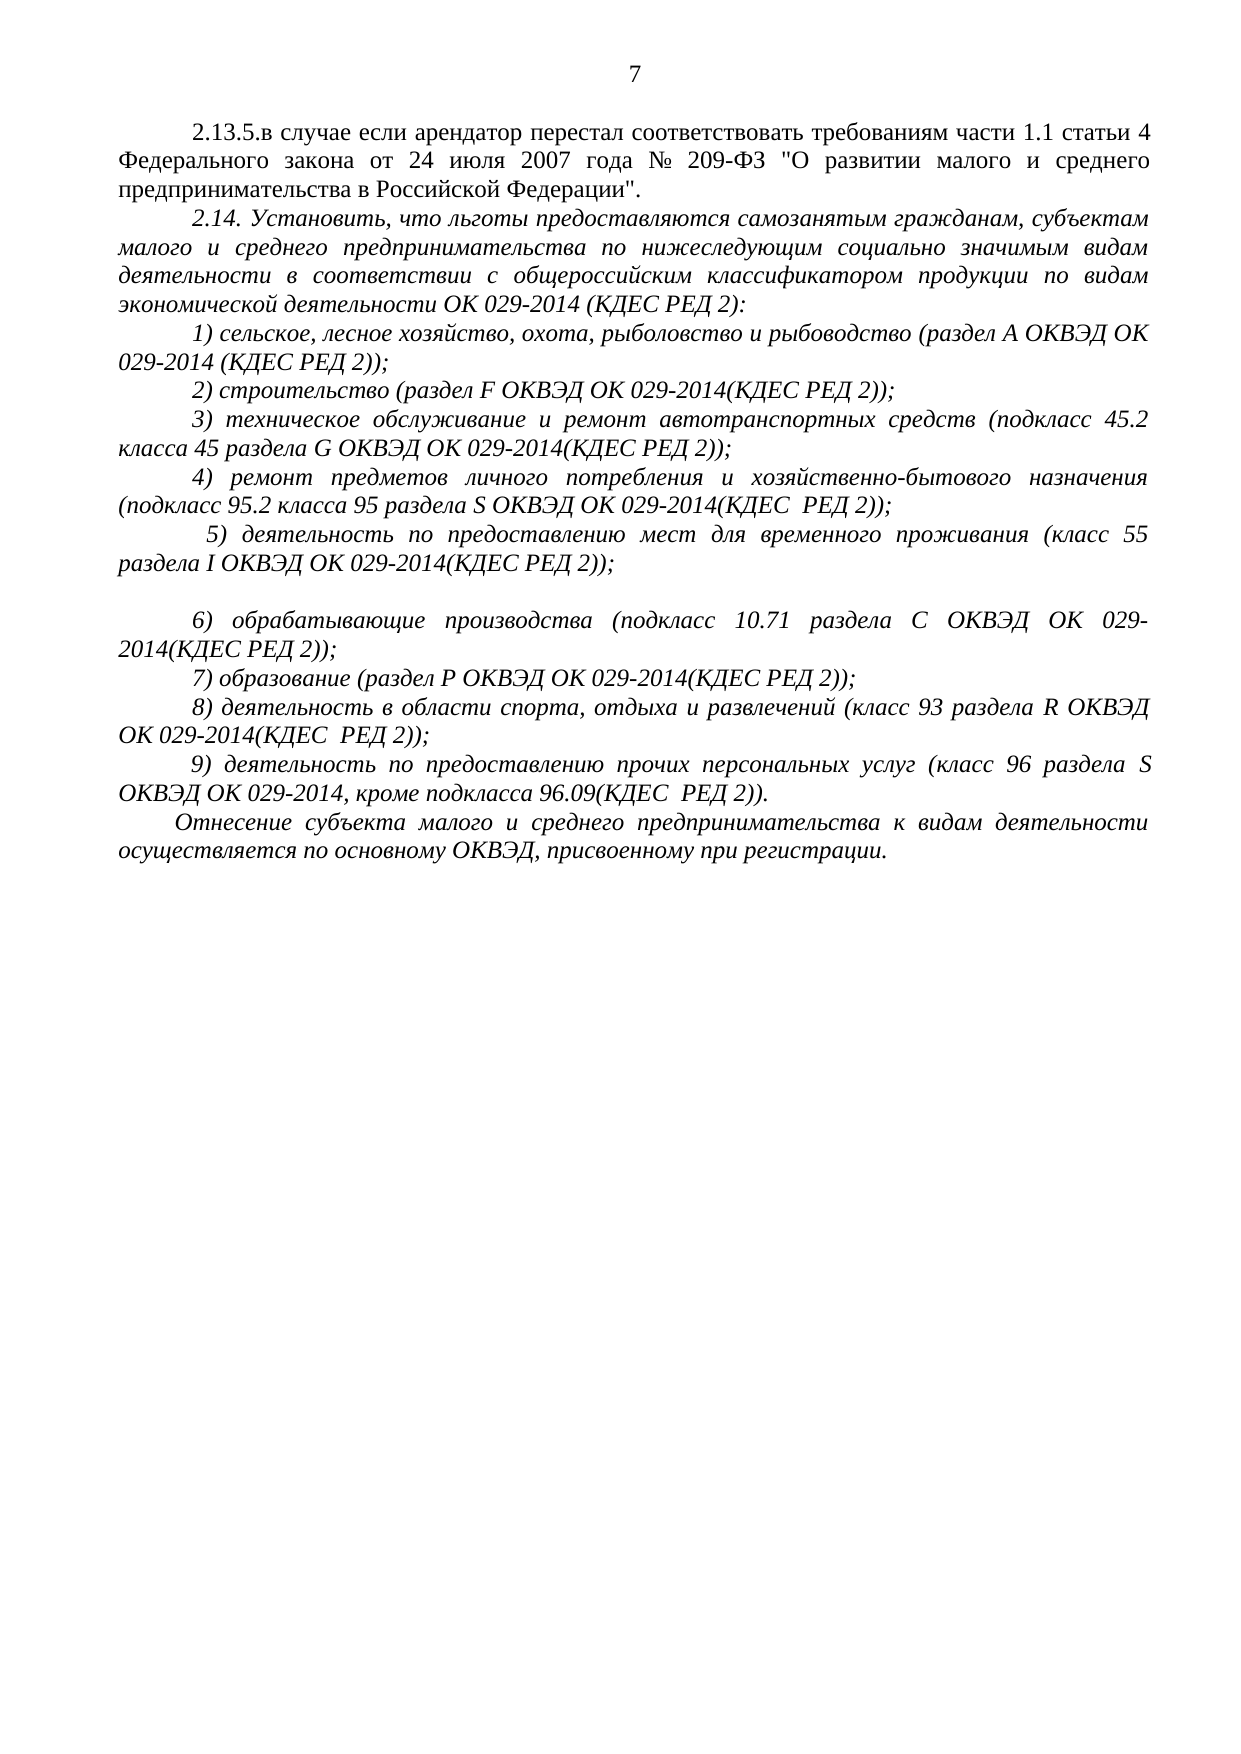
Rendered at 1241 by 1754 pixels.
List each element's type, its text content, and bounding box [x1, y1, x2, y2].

text 2.13.5.в случае если арендатор перестал соответствовать требованиям части 1.1 статьи 4 Федерального закона от 24 июля 2007 года № 209-ФЗ "О развитии малого и среднего предпринимательства в Российской Федерации". [118, 117, 1152, 203]
text 1) сельское, лесное хозяйство, охота, рыболовство и рыбоводство (раздел A ОКВЭД ОК 029-2014 (КДЕС РЕД 2)); [118, 318, 1152, 375]
text 2) строительство (раздел F ОКВЭД ОК 029-2014(КДЕС РЕД 2)); [118, 375, 1152, 404]
text 8) деятельность в области спорта, отдыха и развлечений (класс 93 раздела R ОКВЭД ОК 029-2014(КДЕС РЕД 2)); [118, 692, 1152, 749]
text 6) обрабатывающие производства (подкласс 10.71 раздела С ОКВЭД ОК 029-2014(КДЕС РЕД 2)); [118, 605, 1152, 663]
text Отнесение субъекта малого и среднего предпринимательства к видам деятельности осуществляется по основному ОКВЭД, присвоенному при регистрации. [118, 807, 1152, 864]
text 5) деятельность по предоставлению мест для временного проживания (класс 55 раздела I ОКВЭД ОК 029-2014(КДЕС РЕД 2)); [118, 519, 1152, 577]
text 7) образование (раздел P ОКВЭД ОК 029-2014(КДЕС РЕД 2)); [118, 663, 1152, 692]
text 4) ремонт предметов личного потребления и хозяйственно-бытового назначения (подкласс 95.2 класса 95 раздела S ОКВЭД ОК 029-2014(КДЕС РЕД 2)); [118, 462, 1152, 519]
text 3) техническое обслуживание и ремонт автотранспортных средств (подкласс 45.2 класса 45 раздела G ОКВЭД ОК 029-2014(КДЕС РЕД 2)); [118, 404, 1152, 462]
text 9) деятельность по предоставлению прочих персональных услуг (класс 96 раздела S ОКВЭД ОК 029-2014, кроме подкласса 96.09(КДЕС РЕД 2)). [118, 749, 1152, 807]
title 2.14. Установить, что льготы предоставляются самозанятым гражданам, субъектам малого и среднего предпринимательства по нижеследующим социально значимым видам деятельности в соответствии с общероссийским классификатором продукции по видам экономической деятельности ОК 029-2014 (КДЕС РЕД 2): [118, 203, 1152, 318]
